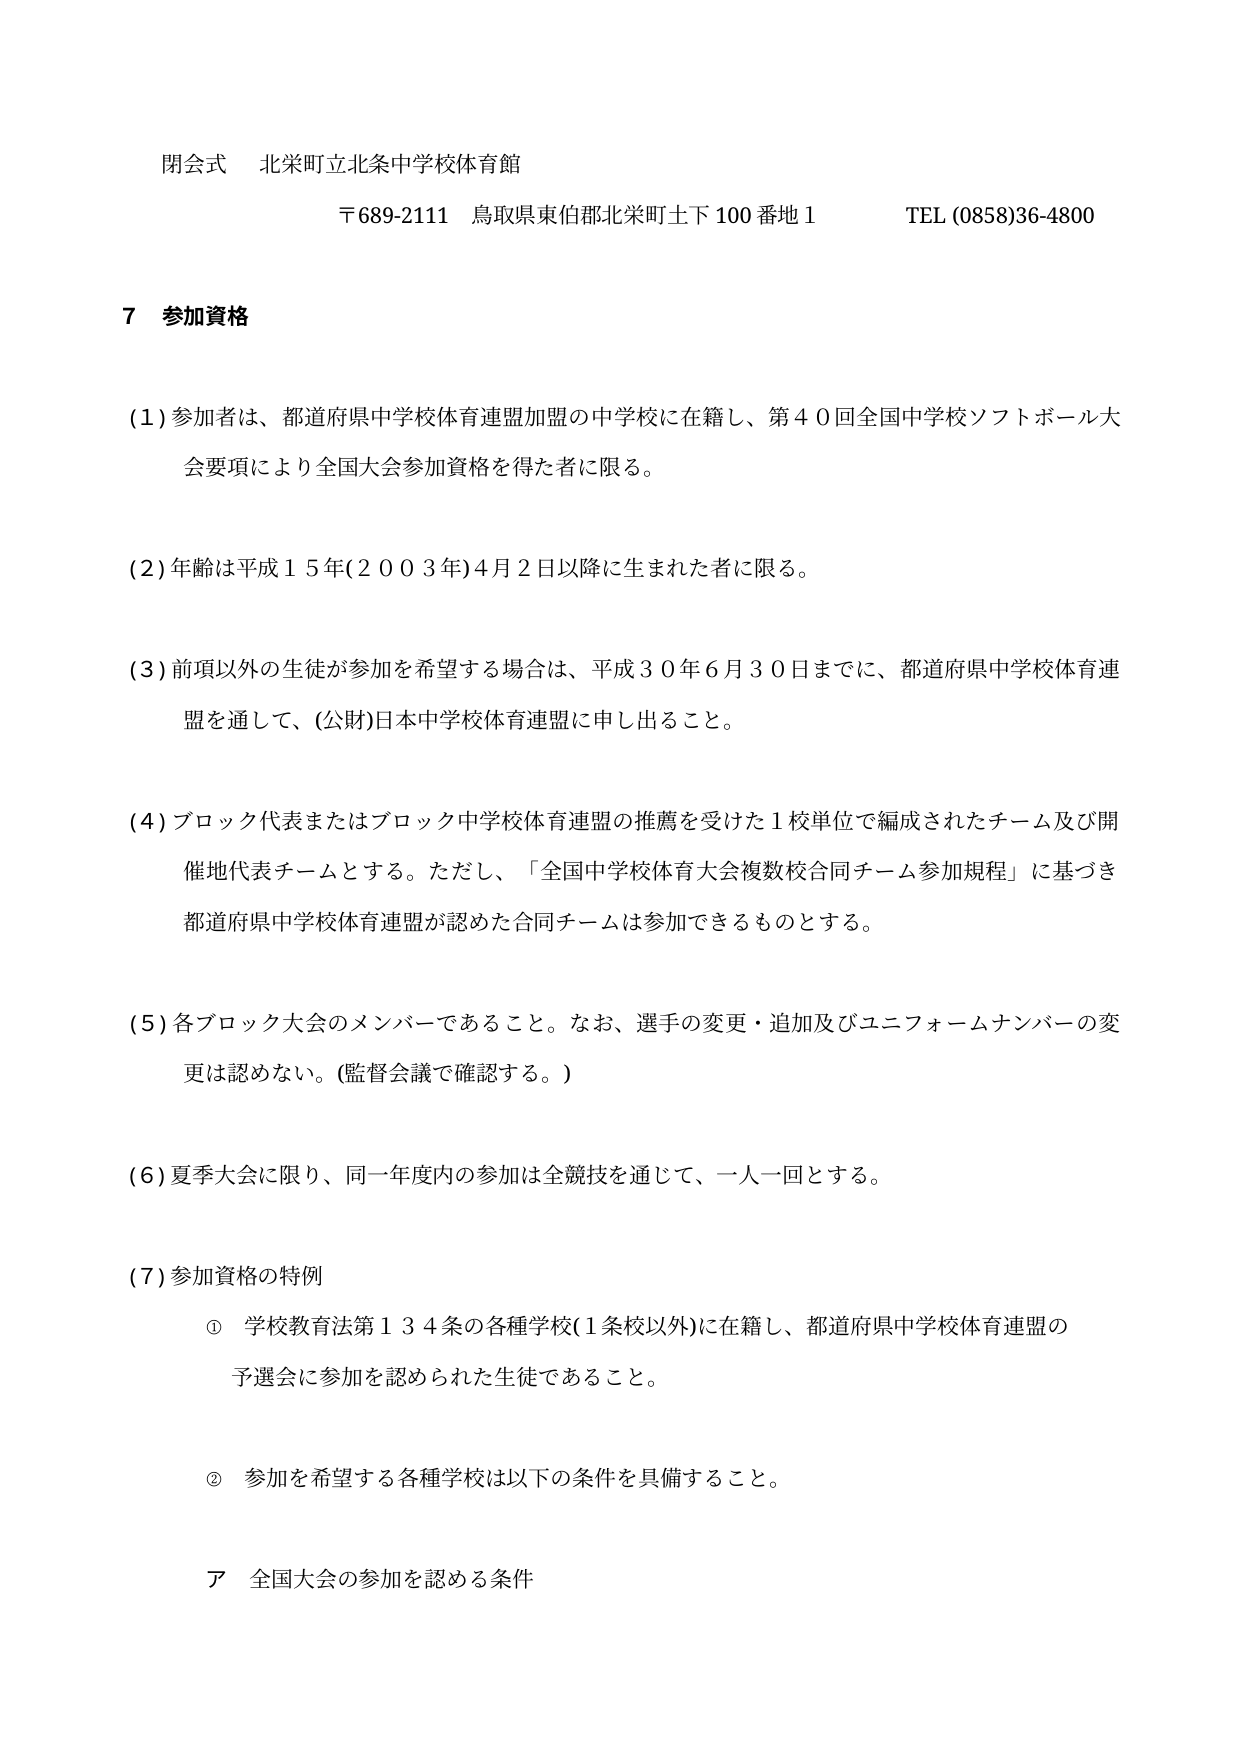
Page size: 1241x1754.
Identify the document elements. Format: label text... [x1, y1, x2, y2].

text (３) 前項以外の生徒が参加を希望する場合は、平成３０年６月３０日までに、都道府県中学校体育連盟を通して、(公財)日本中学校体育連盟に申し出ること。 [118, 643, 1122, 744]
text ② 参加を希望する各種学校は以下の条件を具備すること。 [118, 1451, 1122, 1502]
text ① 学校教育法第１３４条の各種学校(１条校以外)に在籍し、都道府県中学校体育連盟の [118, 1300, 1122, 1350]
text (２) 年齢は平成１５年(２００３年)４月２日以降に生まれた者に限る。 [118, 542, 1122, 592]
text ７ 参加資格 [118, 289, 1122, 340]
text (４) ブロック代表またはブロック中学校体育連盟の推薦を受けた１校単位で編成されたチーム及び開催地代表チームとする。ただし、「全国中学校体育大会複数校合同チーム参加規程」に基づき、都道府県中学校体育連盟が認めた合同チームは参加できるものとする。 [118, 794, 1122, 946]
text 〒689-2111 鳥取県東伯郡北栄町土下100番地１ TEL (0858)36-4800 [118, 188, 1122, 239]
text ア 全国大会の参加を認める条件 [118, 1552, 1122, 1603]
text (５) 各ブロック大会のメンバーであること。なお、選手の変更・追加及びユニフォームナンバーの変更は認めない。(監督会議で確認する。) [118, 997, 1122, 1098]
text (１) 参加者は、都道府県中学校体育連盟加盟の中学校に在籍し、第４０回全国中学校ソフトボール大会要項により全国大会参加資格を得た者に限る。 [118, 390, 1122, 491]
text (６) 夏季大会に限り、同一年度内の参加は全競技を通じて、一人一回とする。 [118, 1148, 1122, 1199]
text 予選会に参加を認められた生徒であること。 [210, 1350, 1122, 1401]
text 閉会式 北栄町立北条中学校体育館 [118, 138, 1122, 188]
text (７) 参加資格の特例 [118, 1249, 1122, 1300]
